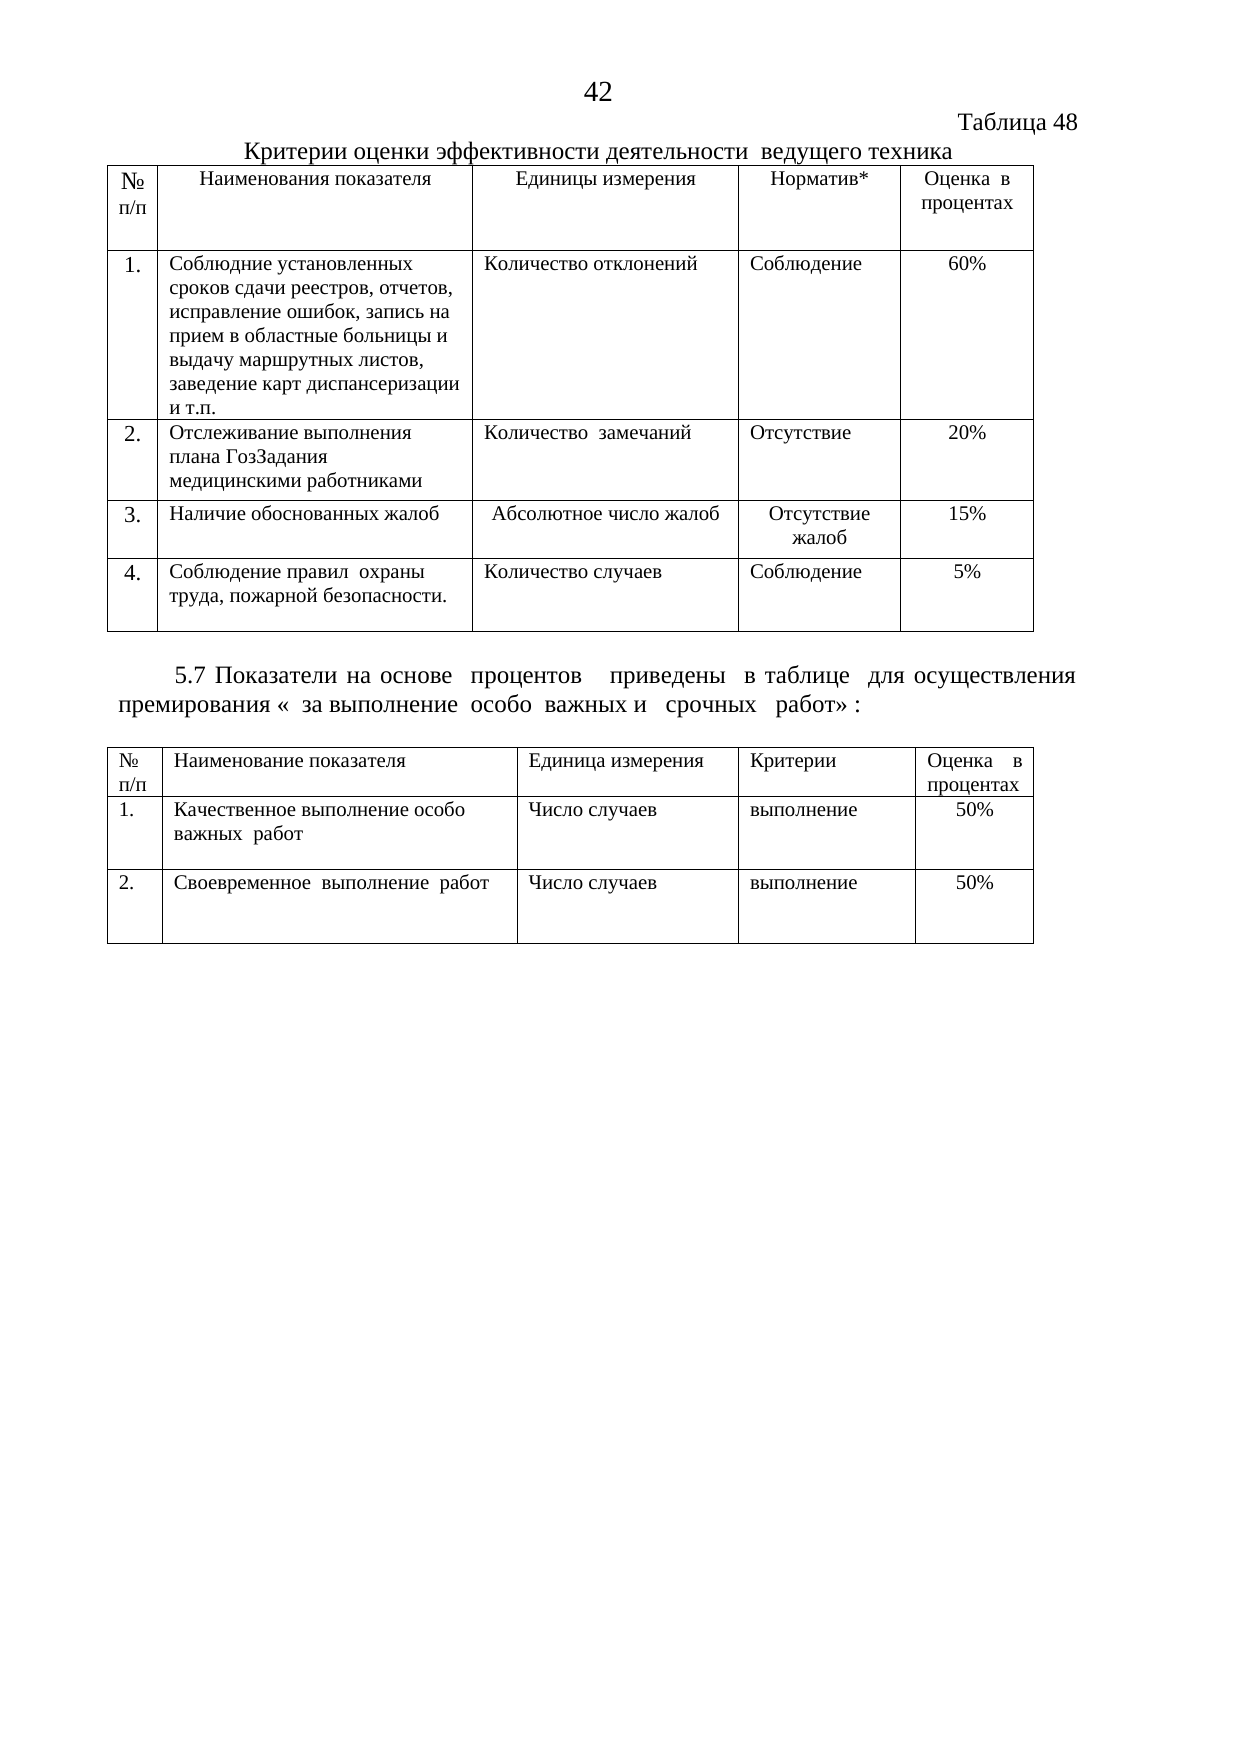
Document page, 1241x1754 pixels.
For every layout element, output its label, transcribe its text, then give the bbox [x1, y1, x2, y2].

table_cell 20% [901, 420, 1033, 500]
table_header № п/п [108, 748, 162, 796]
text Таблица 48 [118, 107, 1078, 136]
table_header Единицы измерения [473, 166, 738, 250]
table_header Единица измерения [518, 748, 738, 796]
table_header Наименования показателя [158, 166, 472, 250]
table_header Наименование показателя [163, 748, 517, 796]
table_cell выполнение [739, 797, 915, 869]
table_cell 1. [108, 797, 162, 869]
table_cell Отсутствие жалоб [739, 501, 900, 558]
table_cell 60% [901, 251, 1033, 419]
table_cell 5% [901, 559, 1033, 631]
table_cell Соблюдение [739, 559, 900, 631]
table_cell 4. [108, 559, 157, 631]
table_cell Количество замечаний [473, 420, 738, 500]
table_cell Количество случаев [473, 559, 738, 631]
table_cell 3. [108, 501, 157, 558]
text Критерии оценки эффективности деятельности ведущего техника [118, 136, 1078, 165]
table_cell выполнение [739, 870, 915, 942]
table_cell Отслеживание выполнения плана ГозЗадания медицинскими работниками [158, 420, 472, 500]
text 5.7 Показатели на основе процентов приведены в таблице для осуществления премирования « за выполнение особо важных и срочных работ» : [118, 661, 1078, 718]
table_header № п/п [108, 166, 157, 250]
table_cell Отсутствие [739, 420, 900, 500]
table_cell Соблюдение [739, 251, 900, 419]
table_cell Число случаев [518, 870, 738, 942]
table_cell Количество отклонений [473, 251, 738, 419]
table_cell Наличие обоснованных жалоб [158, 501, 472, 558]
table_cell 2. [108, 420, 157, 500]
table_cell 1. [108, 251, 157, 419]
table_cell Число случаев [518, 797, 738, 869]
table_cell 50% [916, 870, 1033, 942]
table_cell 2. [108, 870, 162, 942]
table_cell 15% [901, 501, 1033, 558]
table_header Оценка в процентах [916, 748, 1033, 796]
table_header Критерии [739, 748, 915, 796]
table_cell Абсолютное число жалоб [473, 501, 738, 558]
table_cell 50% [916, 797, 1033, 869]
table_cell Соблюдение правил охраны труда, пожарной безопасности. [158, 559, 472, 631]
table_cell Качественное выполнение особо важных работ [163, 797, 517, 869]
table_cell Соблюдние установленных сроков сдачи реестров, отчетов, исправление ошибок, запись на прием в областные больницы и выдачу маршрутных листов, заведение карт диспансеризации и т.п. [158, 251, 472, 419]
table_cell Своевременное выполнение работ [163, 870, 517, 942]
table_header Норматив* [739, 166, 900, 250]
table_header Оценка в процентах [901, 166, 1033, 250]
